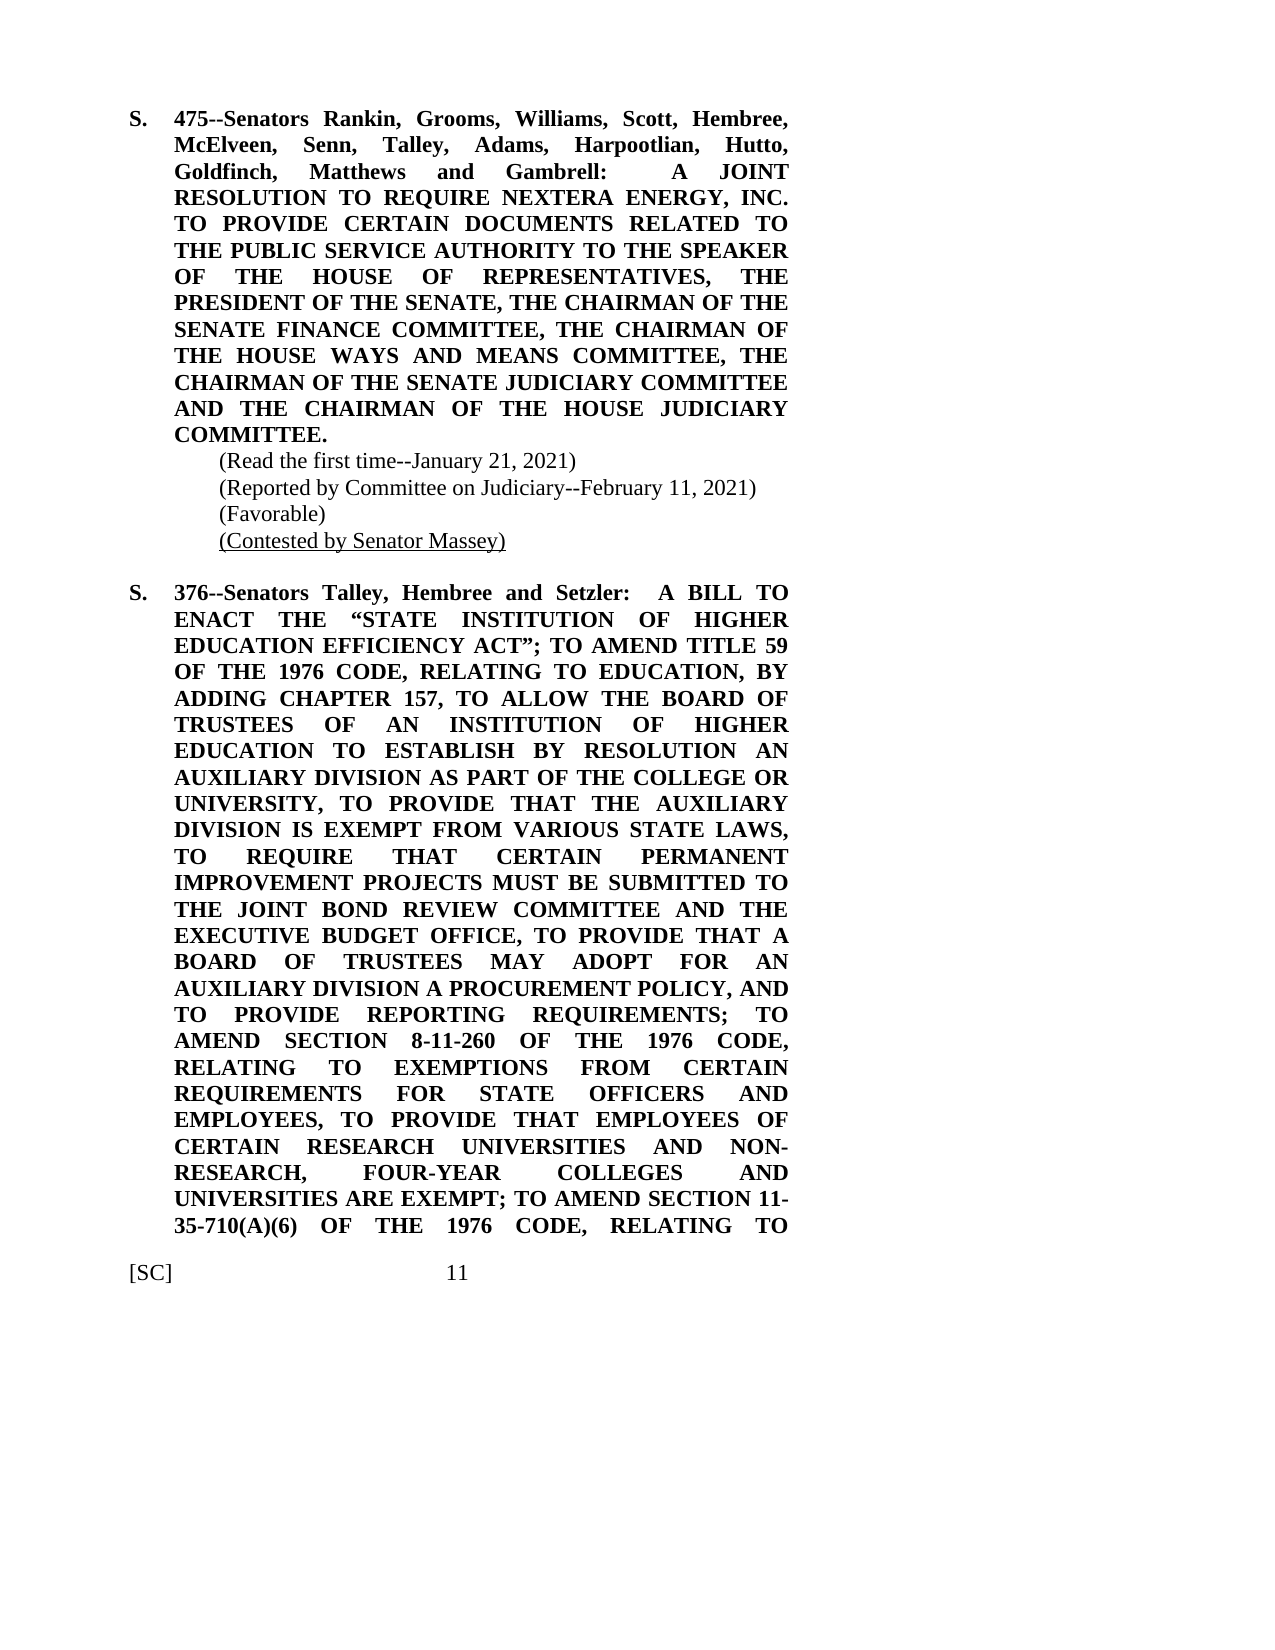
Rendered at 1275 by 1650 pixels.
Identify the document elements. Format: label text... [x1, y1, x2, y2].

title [129, 579, 789, 1238]
title S. 475--Senators Rankin, Grooms, Williams, Scott, Hembree, McElveen, Senn, Talley, Adams, Harpootlian, Hutto, Goldfinch, Matthews and Gambrell: A JOINT RESOLUTION TO REQUIRE NEXTERA ENERGY, INC. TO PROVIDE CERTAIN DOCUMENTS RELATED TO THE PUBLIC SERVICE AUTHORITY TO THE SPEAKER OF THE HOUSE OF REPRESENTATIVES, THE PRESIDENT OF THE SENATE, THE CHAIRMAN OF THE SENATE FINANCE COMMITTEE, THE CHAIRMAN OF THE HOUSE WAYS AND MEANS COMMITTEE, THE CHAIRMAN OF THE SENATE JUDICIARY COMMITTEE AND THE CHAIRMAN OF THE HOUSE JUDICIARY COMMITTEE. [129, 105, 789, 448]
text (Reported by Committee on Judiciary--February 11, 2021) [219, 474, 789, 500]
text (Favorable) [219, 500, 789, 527]
text (Read the first time--January 21, 2021) [219, 448, 789, 474]
text (Contested by Senator Massey) [219, 527, 789, 553]
